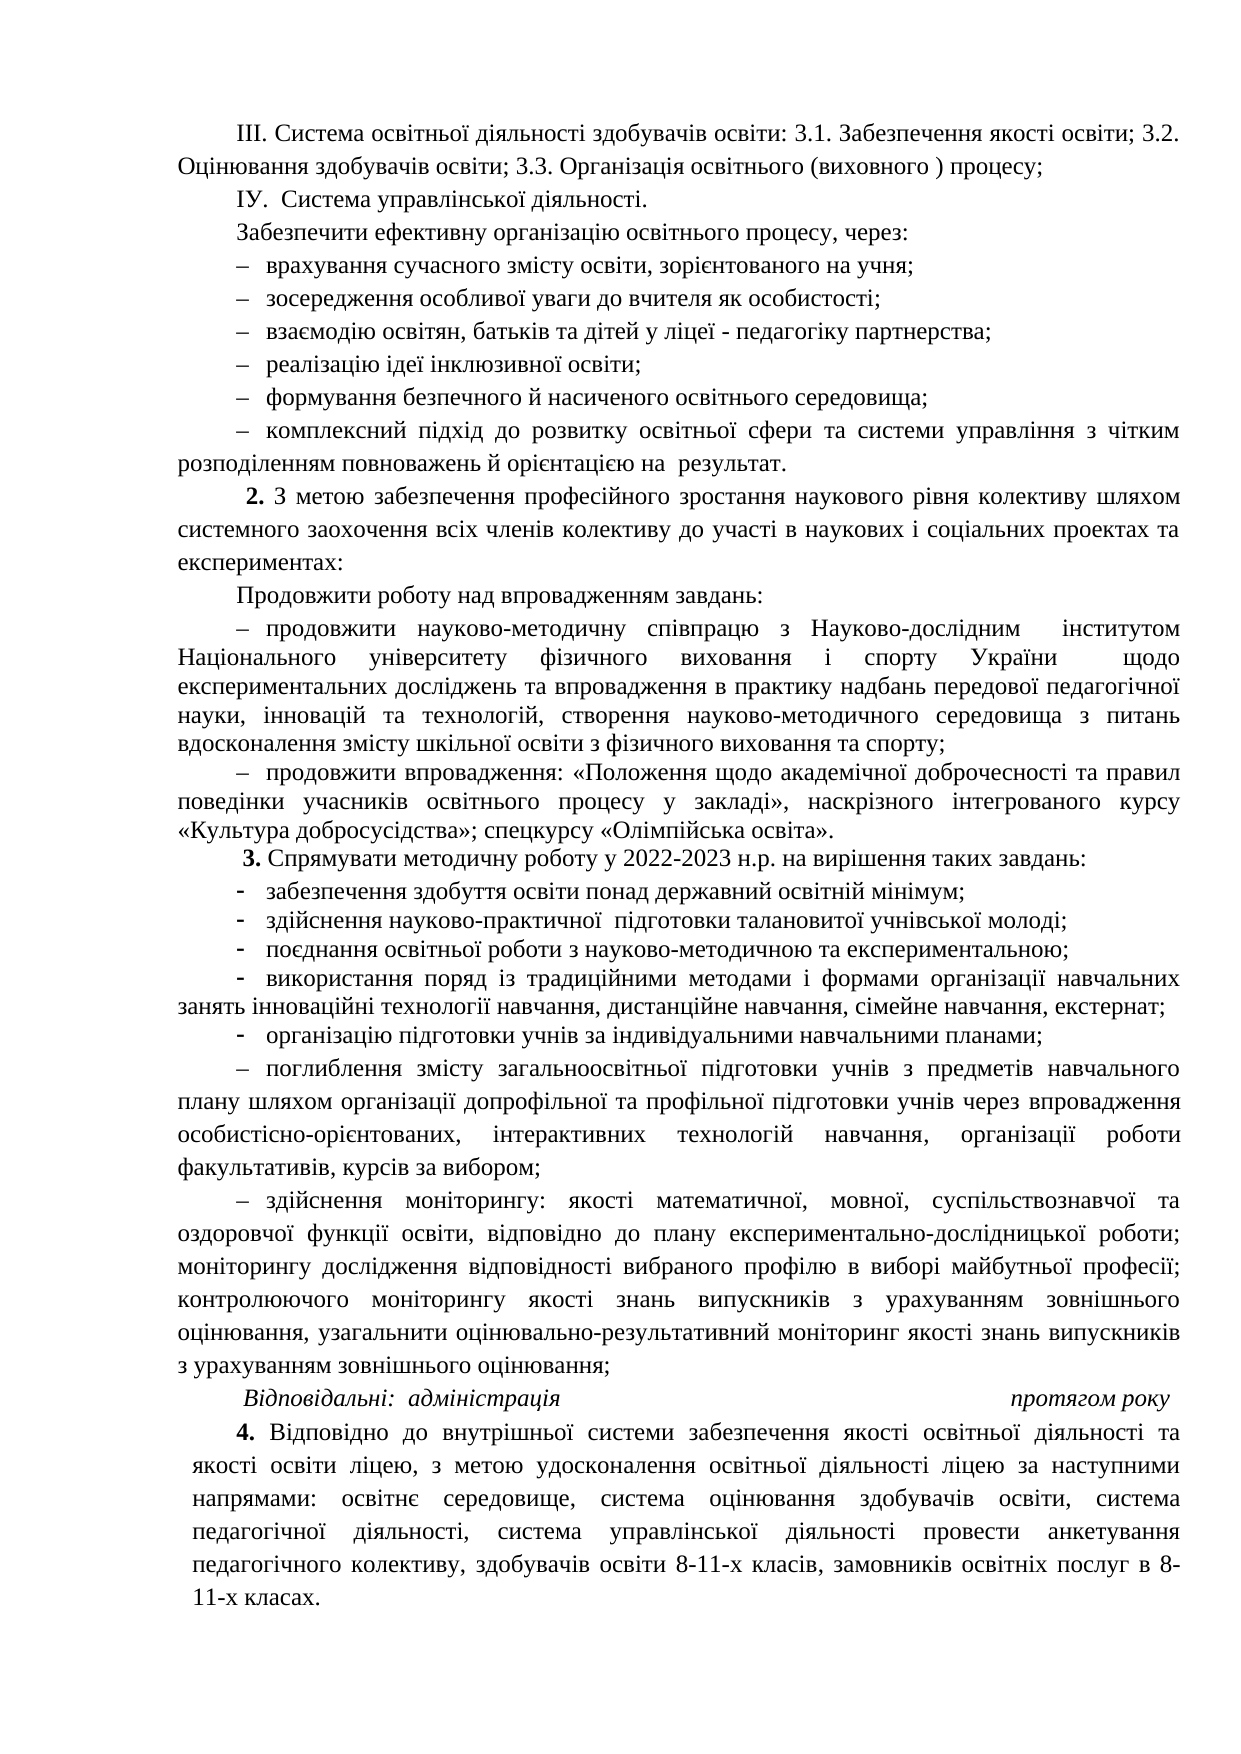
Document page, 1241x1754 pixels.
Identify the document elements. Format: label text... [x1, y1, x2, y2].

list організацію підготовки учнів за індивідуальними навчальними планами; [177, 1020, 1181, 1049]
list використання поряд із традиційними методами і формами організації навчальних занять інноваційні технології навчання, дистанційне навчання, сімейне навчання, екстернат; [177, 963, 1181, 1020]
text Забезпечити ефективну організацію освітнього процесу, через: [177, 217, 1181, 246]
text 2. З метою забезпечення професійного зростання наукового рівня колективу шляхом системного заохочення всіх членів колективу до участі в наукових і соціальних проектах та експериментах: [177, 481, 1181, 576]
list формування безпечного й насиченого освітнього середовища; [177, 382, 1181, 411]
text ІІІ. Система освітньої діяльності здобувачів освіти: 3.1. Забезпечення якості освіти; 3.2. Оцінювання здобувачів освіти; 3.3. Організація освітнього (виховного ) процесу; [177, 118, 1181, 180]
list реалізацію ідеї інклюзивної освіти; [177, 349, 1181, 378]
list зосередження особливої уваги до вчителя як особистості; [177, 283, 1181, 312]
list забезпечення здобуття освіти понад державний освітній мінімум; [177, 876, 1181, 905]
list здійснення моніторингу: якості математичної, мовної, суспільствознавчої та оздоровчої функції освіти, відповідно до плану експериментально-дослідницької роботи; моніторингу дослідження відповідності вибраного профілю в виборі майбутньої професії; контролюючого моніторингу якості знань випускників з урахуванням зовнішнього оцінювання, узагальнити оцінювально-результативний моніторинг якості знань випускників з урахуванням зовнішнього оцінювання; [177, 1185, 1181, 1379]
list здійснення науково-практичної підготовки талановитої учнівської молоді; [177, 905, 1181, 934]
list поглиблення змісту загальноосвітньої підготовки учнів з предметів навчального плану шляхом організації допрофільної та профільної підготовки учнів через впровадження особистісно-орієнтованих, інтерактивних технологій навчання, організації роботи факультативів, курсів за вибором; [177, 1053, 1181, 1181]
list врахування сучасного змісту освіти, зорієнтованого на учня; [177, 250, 1181, 279]
list продовжити впровадження: «Положення щодо академічної доброчесності та правил поведінки учасників освітнього процесу у закладі», наскрізного інтегрованого курсу «Культура добросусідства»; спецкурсу «Олімпійська освіта». [177, 757, 1181, 843]
text Продовжити роботу над впровадженням завдань: [177, 580, 1181, 609]
list взаємодію освітян, батьків та дітей у ліцеї - педагогіку партнерства; [177, 316, 1181, 345]
text ІУ. Система управлінської діяльності. [177, 184, 1181, 213]
text Відповідальні: адміністрація протягом року [177, 1383, 1181, 1412]
text 4. Відповідно до внутрішньої системи забезпечення якості освітньої діяльності та якості освіти ліцею, з метою удосконалення освітньої діяльності ліцею за наступними напрямами: освітнє середовище, система оцінювання здобувачів освіти, система педагогічної діяльності, система управлінської діяльності провести анкетування педагогічного колективу, здобувачів освіти 8-11-х класів, замовників освітніх послуг в 8-11-х класах. [192, 1417, 1181, 1611]
text 3. Спрямувати методичну роботу у 2022-2023 н.р. на вирішення таких завдань: [177, 843, 1181, 872]
list комплексний підхід до розвитку освітньої сфери та системи управління з чітким розподіленням повноважень й орієнтацією на результат. [177, 415, 1181, 477]
list поєднання освітньої роботи з науково-методичною та експериментальною; [177, 934, 1181, 963]
list продовжити науково-методичну співпрацю з Науково-дослідним інститутом Національного університету фізичного виховання і спорту України щодо експериментальних досліджень та впровадження в практику надбань передової педагогічної науки, інновацій та технологій, створення науково-методичного середовища з питань вдосконалення змісту шкільної освіти з фізичного виховання та спорту; [177, 613, 1181, 757]
